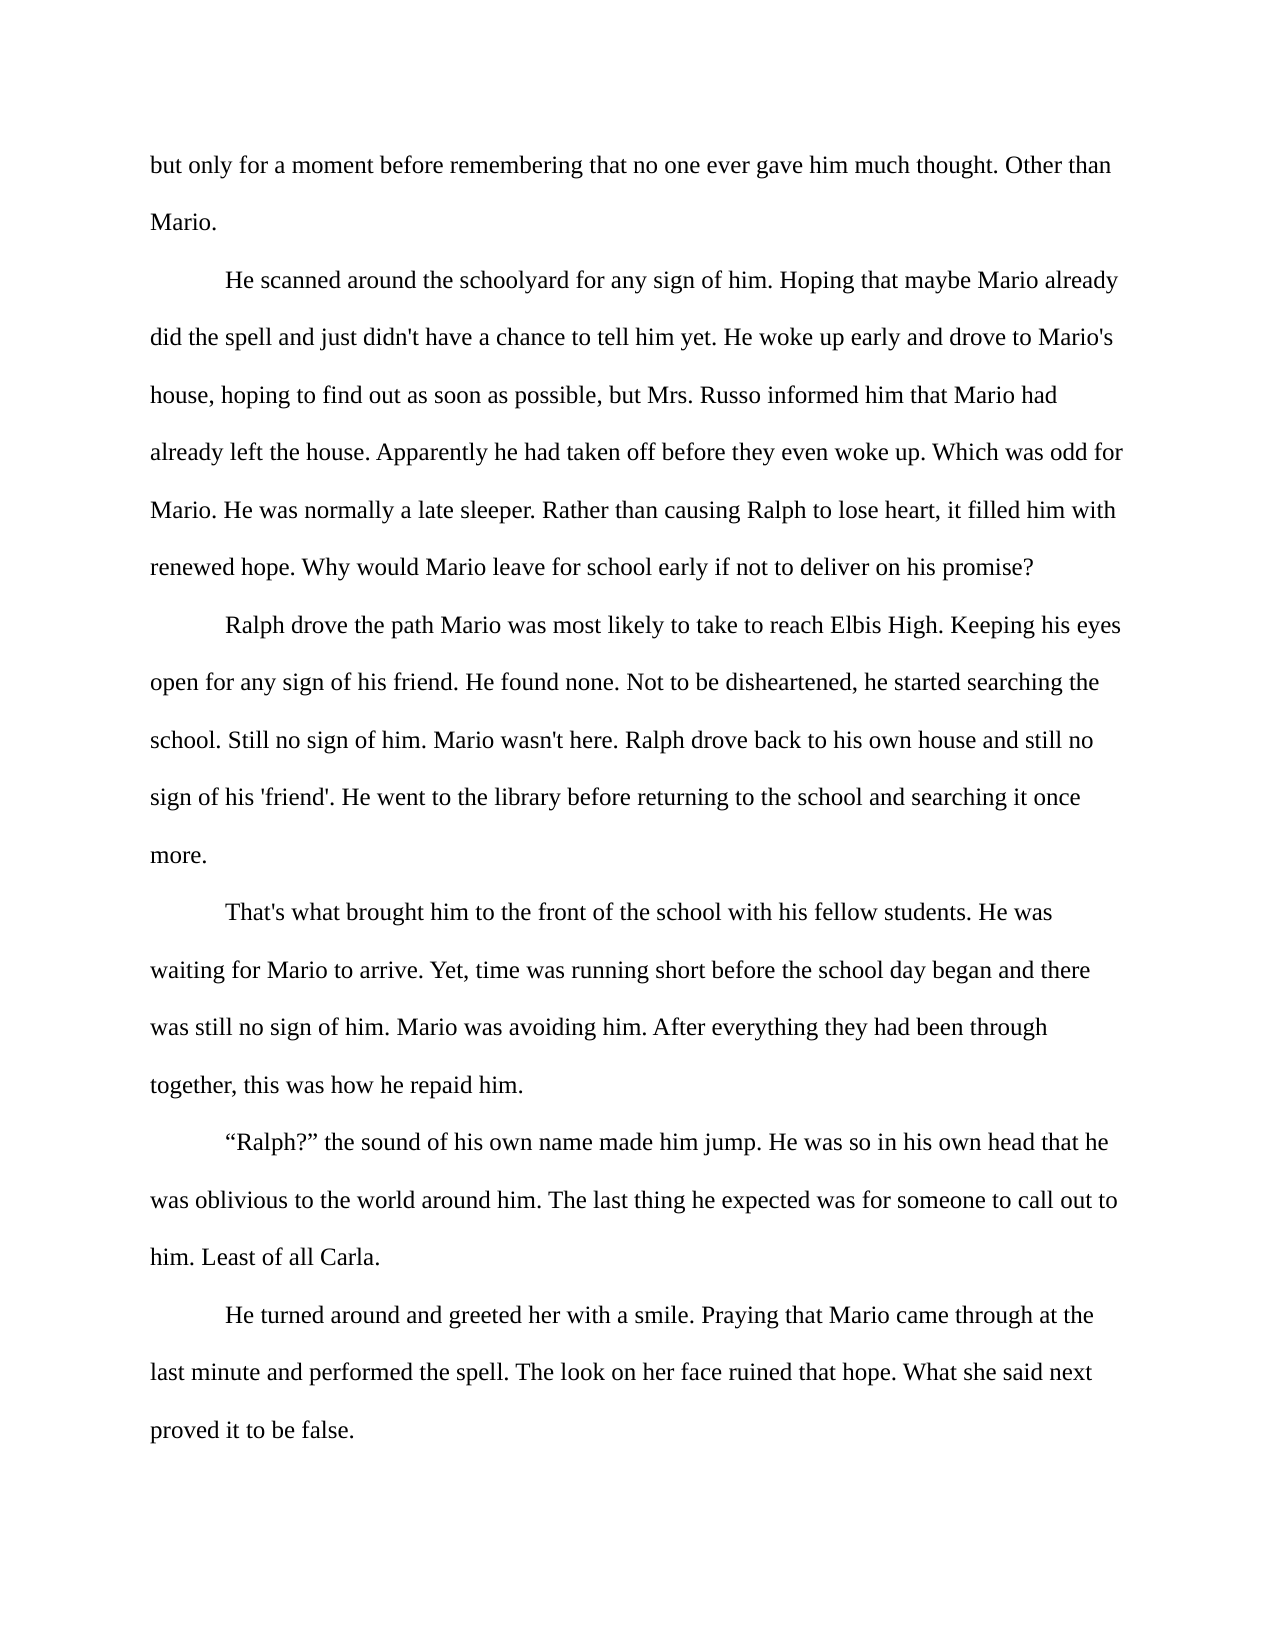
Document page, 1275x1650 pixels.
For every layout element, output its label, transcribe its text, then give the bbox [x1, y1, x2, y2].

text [150, 150, 1125, 236]
text That's what brought him to the front of the school with his fellow students. He was waiting for Mario to arrive. Yet, time was running short before the school day began and there was still no sign of him. Mario was avoiding him. After everything they had been through together, this was how he repaid him. [150, 897, 1125, 1099]
text He turned around and greeted her with a smile. Praying that Mario came through at the last minute and performed the spell. The look on her face ruined that hope. What she said next proved it to be false. [150, 1300, 1125, 1444]
text “Ralph?” the sound of his own name made him jump. He was so in his own head that he was oblivious to the world around him. The last thing he expected was for someone to call out to him. Least of all Carla. [150, 1127, 1125, 1271]
text Ralph drove the path Mario was most likely to take to reach Elbis High. Keeping his eyes open for any sign of his friend. He found none. Not to be disheartened, he started searching the school. Still no sign of him. Mario wasn't here. Ralph drove back to his own house and still no sign of his 'friend'. He went to the library before returning to the school and searching it once more. [150, 610, 1125, 869]
text He scanned around the schoolyard for any sign of him. Hoping that maybe Mario already did the spell and just didn't have a chance to tell him yet. He woke up early and drove to Mario's house, hoping to find out as soon as possible, but Mrs. Russo informed him that Mario had already left the house. Apparently he had taken off before they even woke up. Which was odd for Mario. He was normally a late sleeper. Rather than causing Ralph to lose heart, it filled him with renewed hope. Why would Mario leave for school early if not to deliver on his promise? [150, 265, 1125, 581]
